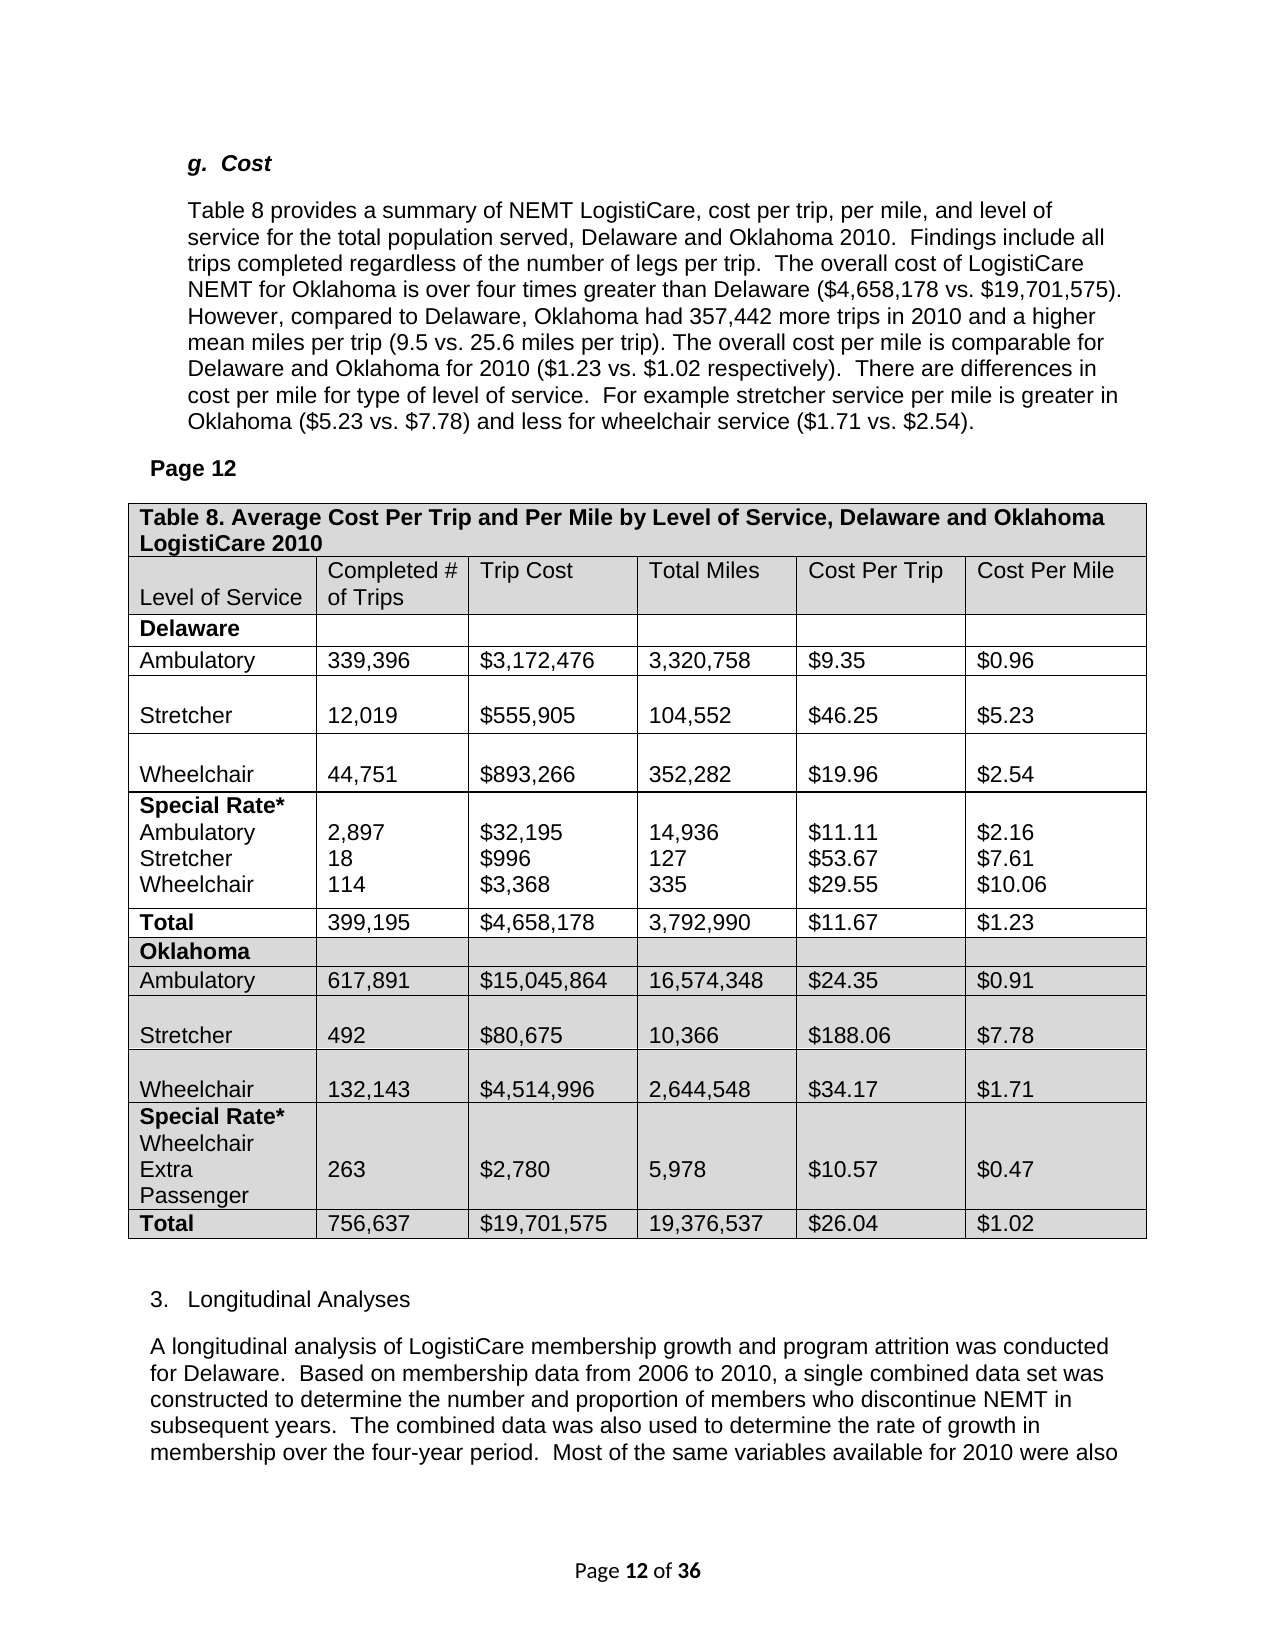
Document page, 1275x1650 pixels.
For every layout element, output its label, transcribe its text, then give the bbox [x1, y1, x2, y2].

table_header Table 8. Average Cost Per Trip and Per Mile by Level of Service, Delaware and Oklahoma LogistiCare 2010 [129, 504, 1146, 556]
table_cell 104,552 [638, 676, 796, 733]
table_cell 339,396 [317, 647, 468, 675]
table_cell Oklahoma [129, 938, 316, 966]
table_cell $0.47 [966, 1103, 1146, 1209]
table_cell 44,751 [317, 734, 468, 791]
table_cell 263 [317, 1103, 468, 1209]
text Page 12 [150, 455, 1125, 482]
table_cell 10,366 [638, 996, 796, 1048]
table_cell Total [129, 1210, 316, 1238]
text Table 8 provides a summary of NEMT LogistiCare, cost per trip, per mile, and level of service for the total population served, Delaware and Oklahoma 2010. Findings include all trips completed regardless of the number of legs per trip. The overall cost of LogistiCare NEMT for Oklahoma is over four times greater than Delaware ($4,658,178 vs. $19,701,575). However, compared to Delaware, Oklahoma had 357,442 more trips in 2010 and a higher mean miles per trip (9.5 vs. 25.6 miles per trip). The overall cost per mile is comparable for Delaware and Oklahoma for 2010 ($1.23 vs. $1.02 respectively). There are differences in cost per mile for type of level of service. For example stretcher service per mile is greater in Oklahoma ($5.23 vs. $7.78) and less for wheelchair service ($1.71 vs. $2.54). [187, 197, 1125, 434]
table_cell Total Miles [638, 557, 796, 614]
table_cell 19,376,537 [638, 1210, 796, 1238]
table_cell Cost Per Mile [966, 557, 1146, 614]
subtitle g. Cost [150, 150, 1125, 176]
table_cell [797, 615, 965, 646]
table_cell [638, 615, 796, 646]
table_cell 617,891 [317, 967, 468, 995]
table_cell Delaware [129, 615, 316, 646]
table_cell $555,905 [469, 676, 637, 733]
table_cell $1.02 [966, 1210, 1146, 1238]
table_cell $7.78 [966, 996, 1146, 1048]
table_cell 756,637 [317, 1210, 468, 1238]
table_cell Cost Per Trip [797, 557, 965, 614]
table_cell $11.11 $53.67 $29.55 [797, 793, 965, 908]
table_cell 3,320,758 [638, 647, 796, 675]
table_cell 132,143 [317, 1050, 468, 1102]
table_cell Total [129, 909, 316, 937]
table_cell Ambulatory [129, 647, 316, 675]
table_cell [966, 938, 1146, 966]
table_cell $24.35 [797, 967, 965, 995]
table_cell $5.23 [966, 676, 1146, 733]
table_cell $2.54 [966, 734, 1146, 791]
table_cell 399,195 [317, 909, 468, 937]
table_cell $19.96 [797, 734, 965, 791]
table_cell Level of Service [129, 557, 316, 614]
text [150, 1333, 1125, 1465]
table_cell $11.67 [797, 909, 965, 937]
table_cell 3,792,990 [638, 909, 796, 937]
table_cell $15,045,864 [469, 967, 637, 995]
subtitle Longitudinal Analyses [150, 1286, 1125, 1312]
table_cell 5,978 [638, 1103, 796, 1209]
table_cell $9.35 [797, 647, 965, 675]
table_cell $1.23 [966, 909, 1146, 937]
table_cell $26.04 [797, 1210, 965, 1238]
table_cell $10.57 [797, 1103, 965, 1209]
table_cell $80,675 [469, 996, 637, 1048]
table_cell [469, 938, 637, 966]
table_cell $0.96 [966, 647, 1146, 675]
table_cell $2,780 [469, 1103, 637, 1209]
table_cell 14,936 127 335 [638, 793, 796, 908]
table_cell Wheelchair [129, 734, 316, 791]
table_cell 492 [317, 996, 468, 1048]
table_cell 352,282 [638, 734, 796, 791]
table_cell [966, 615, 1146, 646]
table_cell $19,701,575 [469, 1210, 637, 1238]
table_cell [317, 938, 468, 966]
table_cell $2.16 $7.61 $10.06 [966, 793, 1146, 908]
table_cell Trip Cost [469, 557, 637, 614]
table_cell Stretcher [129, 996, 316, 1048]
table_cell Wheelchair [129, 1050, 316, 1102]
table_cell $34.17 [797, 1050, 965, 1102]
table_cell 16,574,348 [638, 967, 796, 995]
table_cell Completed # of Trips [317, 557, 468, 614]
table_cell $32,195 $996 $3,368 [469, 793, 637, 908]
table_cell $893,266 [469, 734, 637, 791]
table_cell $1.71 [966, 1050, 1146, 1102]
table_cell [317, 615, 468, 646]
table_cell Ambulatory [129, 967, 316, 995]
table_cell $46.25 [797, 676, 965, 733]
table_cell 2,897 18 114 [317, 793, 468, 908]
table_cell 12,019 [317, 676, 468, 733]
table_cell $188.06 [797, 996, 965, 1048]
table_cell Stretcher [129, 676, 316, 733]
table_cell 2,644,548 [638, 1050, 796, 1102]
table_cell [797, 938, 965, 966]
table_cell $4,658,178 [469, 909, 637, 937]
table_cell $4,514,996 [469, 1050, 637, 1102]
table_cell Special Rate* Ambulatory Stretcher Wheelchair [129, 793, 316, 908]
table_cell [638, 938, 796, 966]
table_cell Special Rate* Wheelchair Extra Passenger [129, 1103, 316, 1209]
table_cell $0.91 [966, 967, 1146, 995]
table_cell $3,172,476 [469, 647, 637, 675]
table_cell [469, 615, 637, 646]
